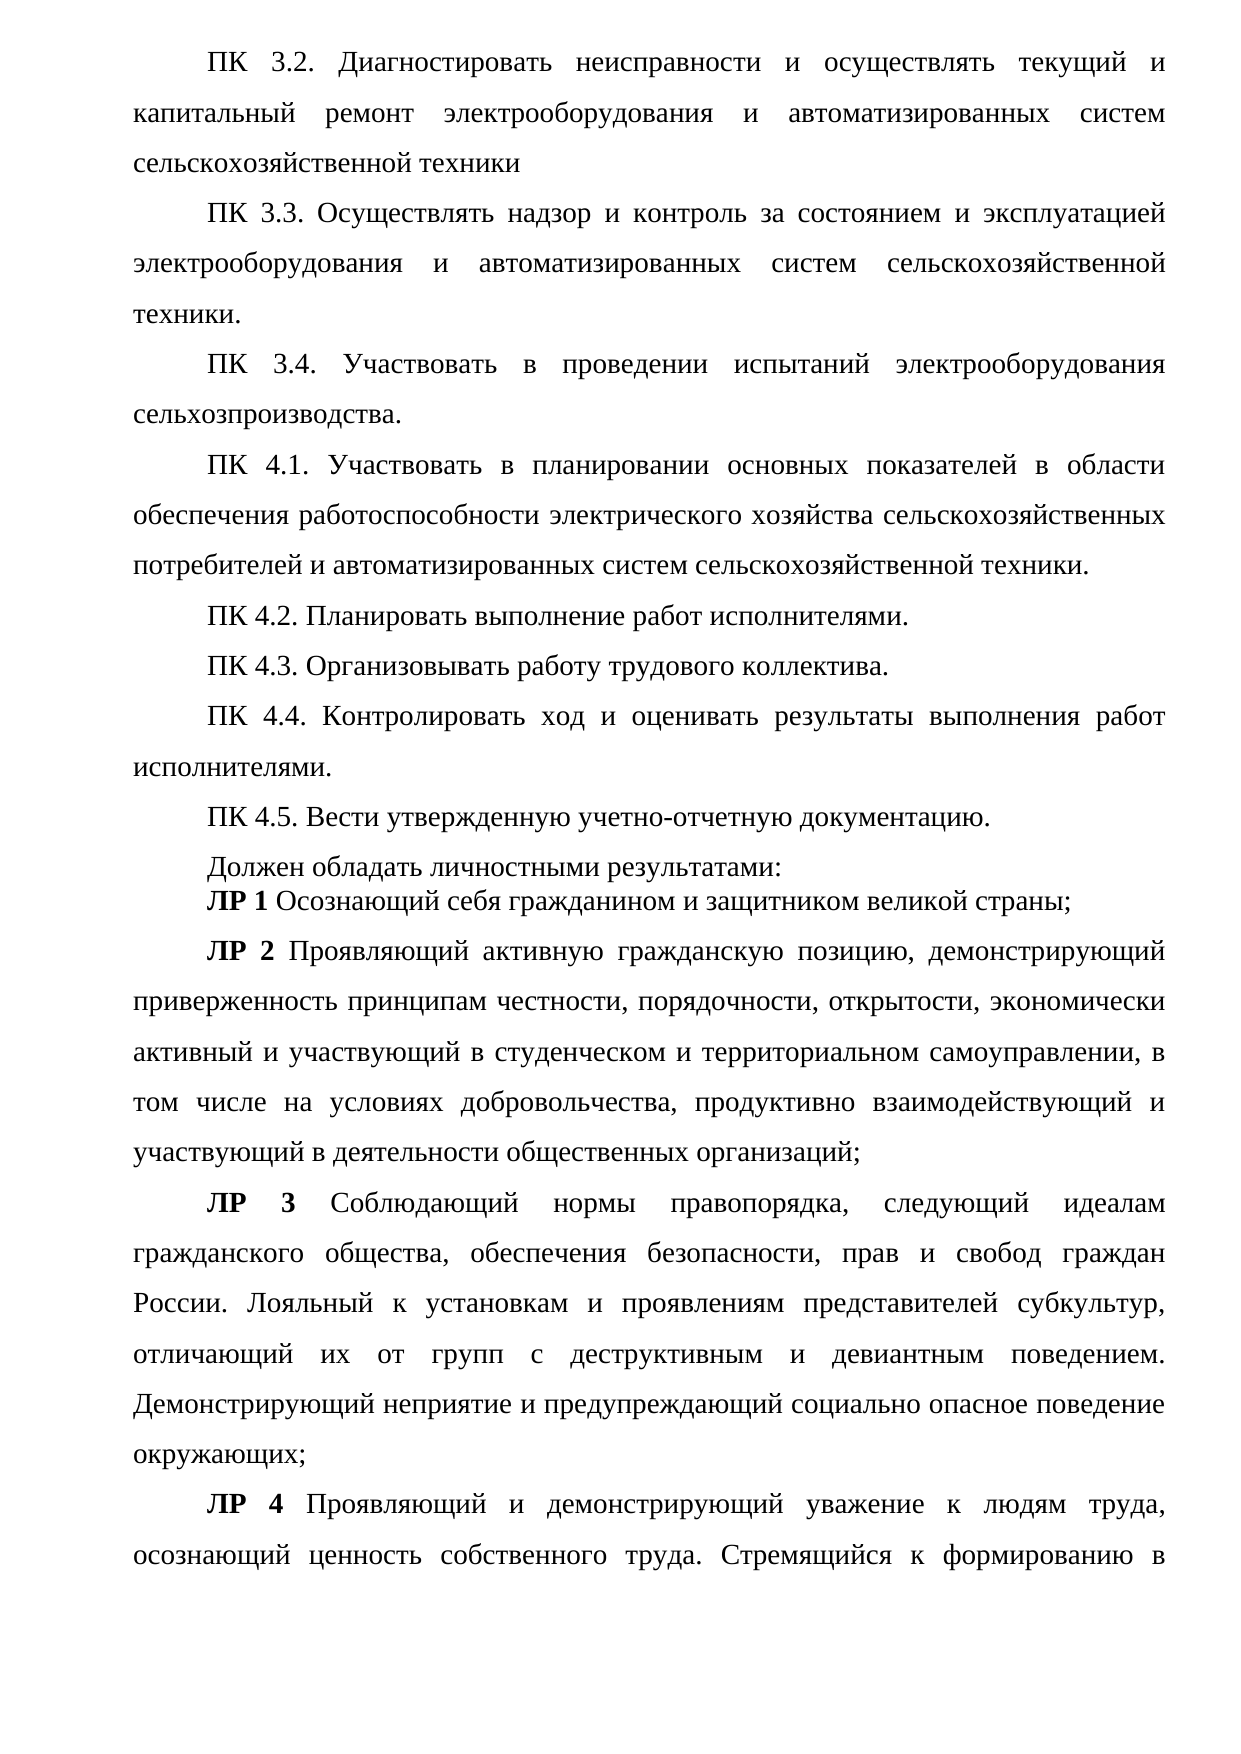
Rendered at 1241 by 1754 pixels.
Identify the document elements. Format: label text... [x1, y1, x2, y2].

text ПК 3.4. Участвовать в проведении испытаний электрооборудования сельхозпроизводства. [133, 346, 1166, 430]
text ПК 4.2. Планировать выполнение работ исполнителями. [133, 598, 1166, 631]
text ПК 3.3. Осуществлять надзор и контроль за состоянием и эксплуатацией электрооборудования и автоматизированных систем сельскохозяйственной техники. [133, 195, 1166, 329]
text Должен обладать личностными результатами: [133, 849, 1166, 883]
text ПК 4.4. Контролировать ход и оценивать результаты выполнения работ исполнителями. [133, 698, 1166, 782]
text ЛР 1 Осознающий себя гражданином и защитником великой страны; [133, 883, 1166, 916]
text ПК 3.2. Диагностировать неисправности и осуществлять текущий и капитальный ремонт электрооборудования и автоматизированных систем сельскохозяйственной техники [133, 44, 1166, 178]
text ПК 4.1. Участвовать в планировании основных показателей в области обеспечения работоспособности электрического хозяйства сельскохозяйственных потребителей и автоматизированных систем сельскохозяйственной техники. [133, 447, 1166, 581]
text ЛР 3 Соблюдающий нормы правопорядка, следующий идеалам гражданского общества, обеспечения безопасности, прав и свобод граждан России. Лояльный к установкам и проявлениям представителей субкультур, отличающий их от групп с деструктивным и девиантным поведением. Демонстрирующий неприятие и предупреждающий социально опасное поведение окружающих; [133, 1185, 1166, 1470]
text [133, 1487, 1166, 1571]
text ПК 4.5. Вести утвержденную учетно-отчетную документацию. [133, 799, 1166, 833]
text ПК 4.3. Организовывать работу трудового коллектива. [133, 648, 1166, 682]
text ЛР 2 Проявляющий активную гражданскую позицию, демонстрирующий приверженность принципам честности, порядочности, открытости, экономически активный и участвующий в студенческом и территориальном самоуправлении, в том числе на условиях добровольчества, продуктивно взаимодействующий и участвующий в деятельности общественных организаций; [133, 933, 1166, 1168]
